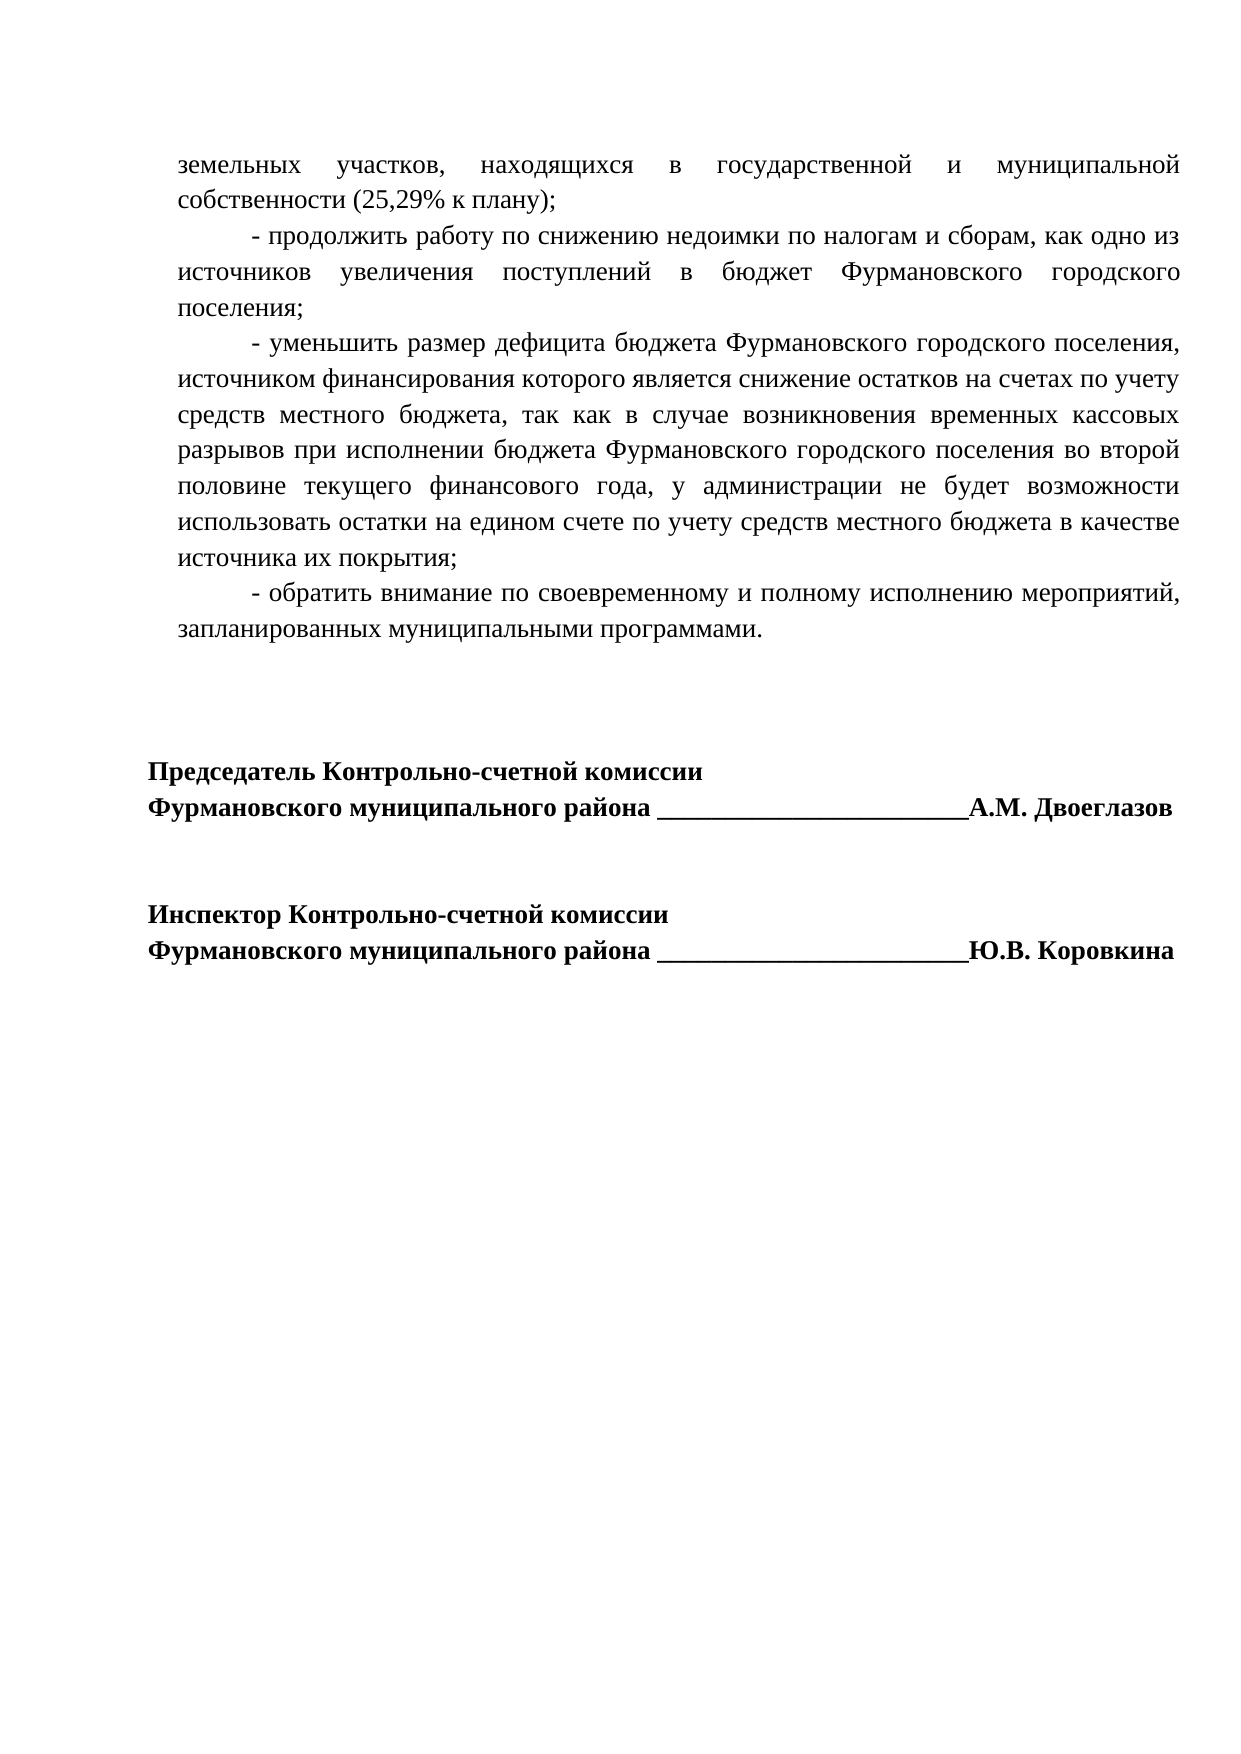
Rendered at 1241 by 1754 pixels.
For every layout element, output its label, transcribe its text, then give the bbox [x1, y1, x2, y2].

text - обратить внимание по своевременному и полному исполнению мероприятий, запланированных муниципальными программами. [177, 576, 1181, 643]
text - продолжить работу по снижению недоимки по налогам и сборам, как одно из источников увеличения поступлений в бюджет Фурмановского городского поселения; [177, 219, 1181, 322]
text - уменьшить размер дефицита бюджета Фурмановского городского поселения, источником финансирования которого является снижение остатков на счетах по учету средств местного бюджета, так как в случае возникновения временных кассовых разрывов при исполнении бюджета Фурмановского городского поселения во второй половине текущего финансового года, у администрации не будет возможности использовать остатки на едином счете по учету средств местного бюджета в качестве источника их покрытия; [177, 326, 1181, 572]
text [177, 148, 1181, 214]
text Председатель Контрольно-счетной комиссии [148, 755, 1181, 786]
text Фурмановского муниципального района _______________________Ю.В. Коровкина [148, 934, 1181, 965]
text Фурмановского муниципального района _______________________А.М. Двоеглазов [148, 791, 1181, 822]
text Инспектор Контрольно-счетной комиссии [148, 898, 1181, 929]
